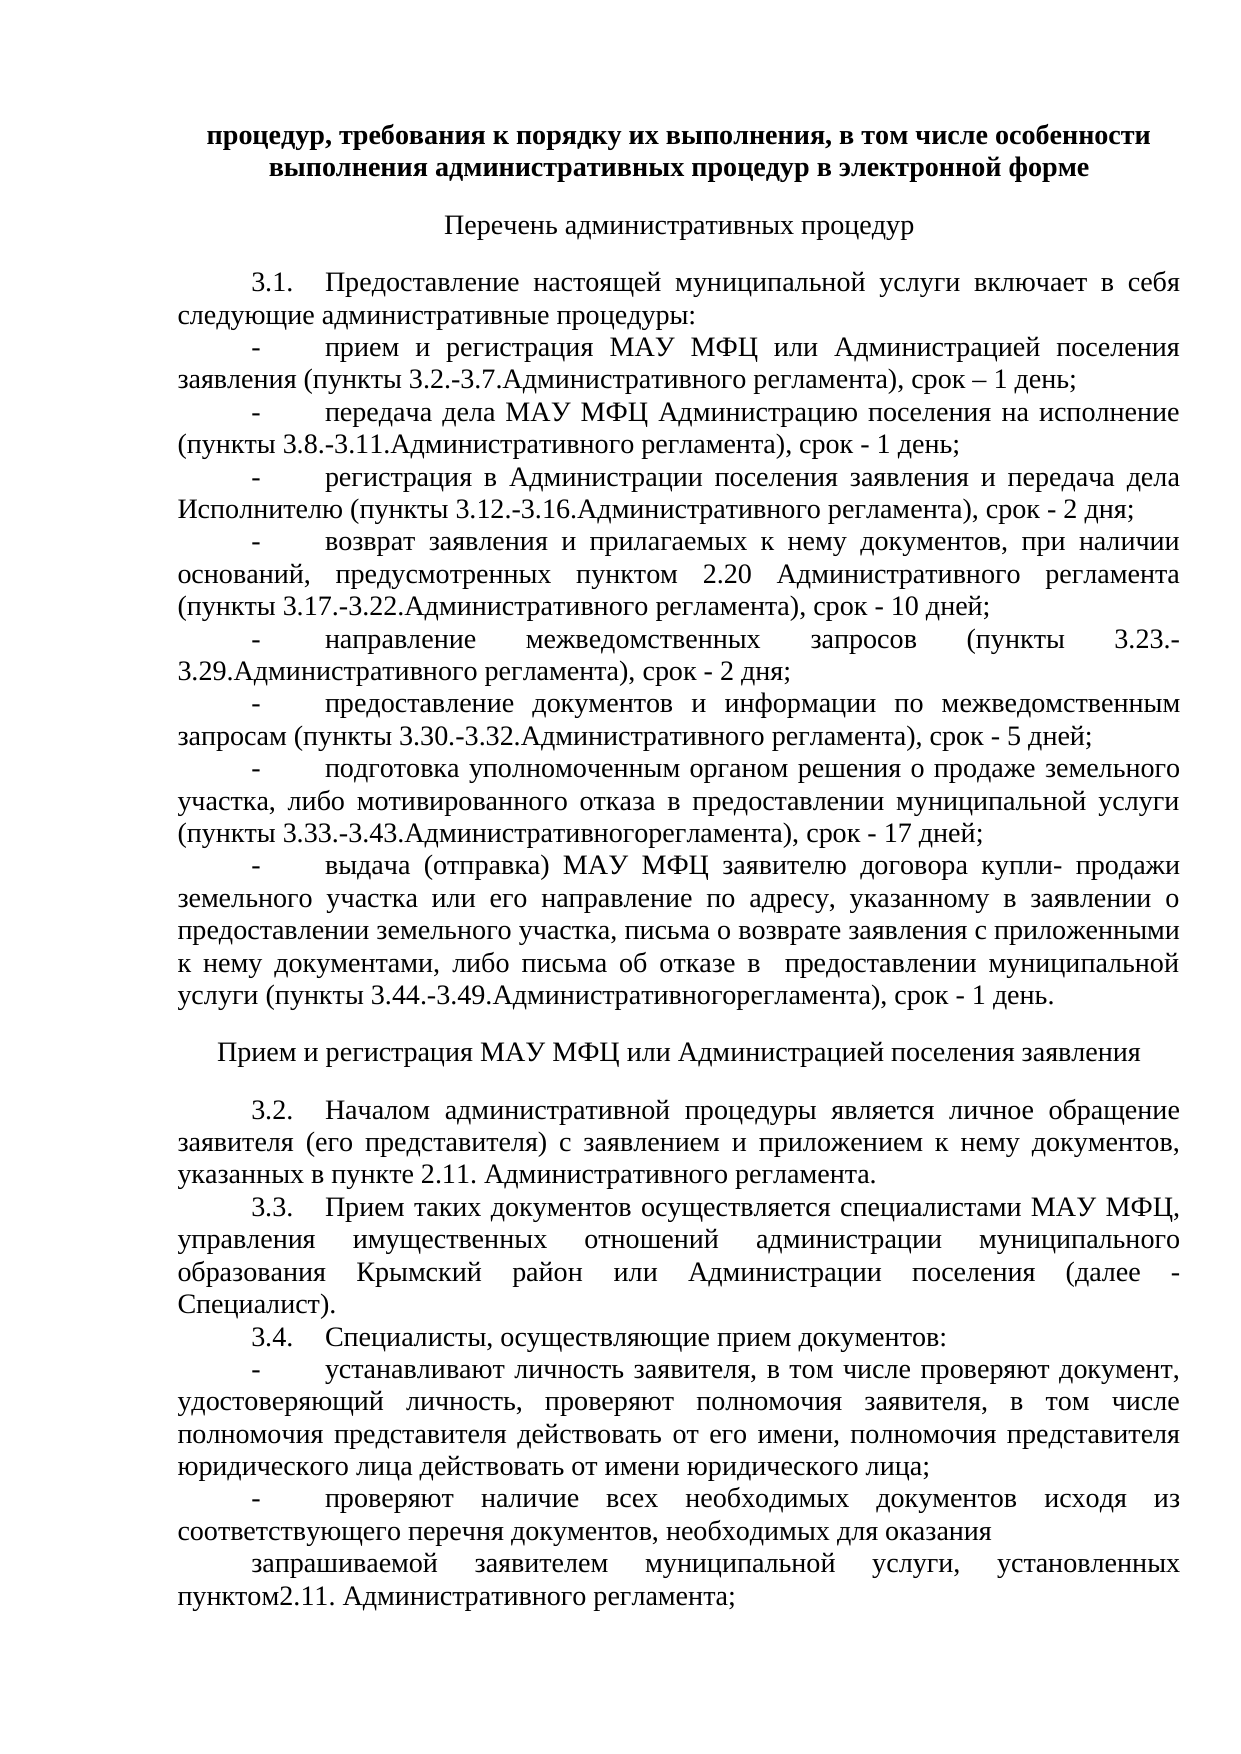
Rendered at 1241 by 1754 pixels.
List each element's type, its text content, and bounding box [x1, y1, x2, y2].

text - подготовка уполномоченным органом решения о продаже земельного участка, либо мотивированного отказа в предоставлении муниципальной услуги (пункты 3.33.-3.43.Административногорегламента), срок - 17 дней; [177, 751, 1181, 848]
text - передача дела МАУ МФЦ Администрацию поселения на исполнение (пункты 3.8.-3.11.Административного регламента), срок - 1 день; [177, 395, 1181, 460]
text 3.2. Началом административной процедуры является личное обращение заявителя (его представителя) с заявлением и приложением к нему документов, указанных в пункте 2.11. Административного регламента. [177, 1093, 1181, 1190]
text Перечень административных процедур [177, 208, 1181, 240]
text 3.4. Специалисты, осуществляющие прием документов: [177, 1319, 1181, 1352]
text Прием и регистрация МАУ МФЦ или Администрацией поселения заявления [177, 1035, 1181, 1068]
text запрашиваемой заявителем муниципальной услуги, установленных пунктом2.11. Административного регламента; [177, 1546, 1181, 1611]
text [177, 118, 1181, 183]
text - возврат заявления и прилагаемых к нему документов, при наличии оснований, предусмотренных пунктом 2.20 Административного регламента (пункты 3.17.-3.22.Административного регламента), срок - 10 дней; [177, 524, 1181, 622]
text - направление межведомственных запросов (пункты 3.23.-3.29.Административного регламента), срок - 2 дня; [177, 622, 1181, 686]
text - выдача (отправка) МАУ МФЦ заявителю договора купли- продажи земельного участка или его направление по адресу, указанному в заявлении о предоставлении земельного участка, письма о возврате заявления с приложенными к нему документами, либо письма об отказе в предоставлении муниципальной услуги (пункты 3.44.-3.49.Административногорегламента), срок - 1 день. [177, 848, 1181, 1010]
text - регистрация в Администрации поселения заявления и передача дела Исполнителю (пункты 3.12.-3.16.Административного регламента), срок - 2 дня; [177, 460, 1181, 524]
text - проверяют наличие всех необходимых документов исходя из соответствующего перечня документов, необходимых для оказания [177, 1482, 1181, 1546]
text - устанавливают личность заявителя, в том числе проверяют документ, удостоверяющий личность, проверяют полномочия заявителя, в том числе полномочия представителя действовать от его имени, полномочия представителя юридического лица действовать от имени юридического лица; [177, 1352, 1181, 1482]
text 3.3. Прием таких документов осуществляется специалистами МАУ МФЦ, управления имущественных отношений администрации муниципального образования Крымский район или Администрации поселения (далее - Специалист). [177, 1190, 1181, 1319]
text - прием и регистрация МАУ МФЦ или Администрацией поселения заявления (пункты 3.2.-3.7.Административного регламента), срок – 1 день; [177, 330, 1181, 395]
text 3.1. Предоставление настоящей муниципальной услуги включает в себя следующие административные процедуры: [177, 265, 1181, 330]
text - предоставление документов и информации по межведомственным запросам (пункты 3.30.-3.32.Административного регламента), срок - 5 дней; [177, 686, 1181, 751]
